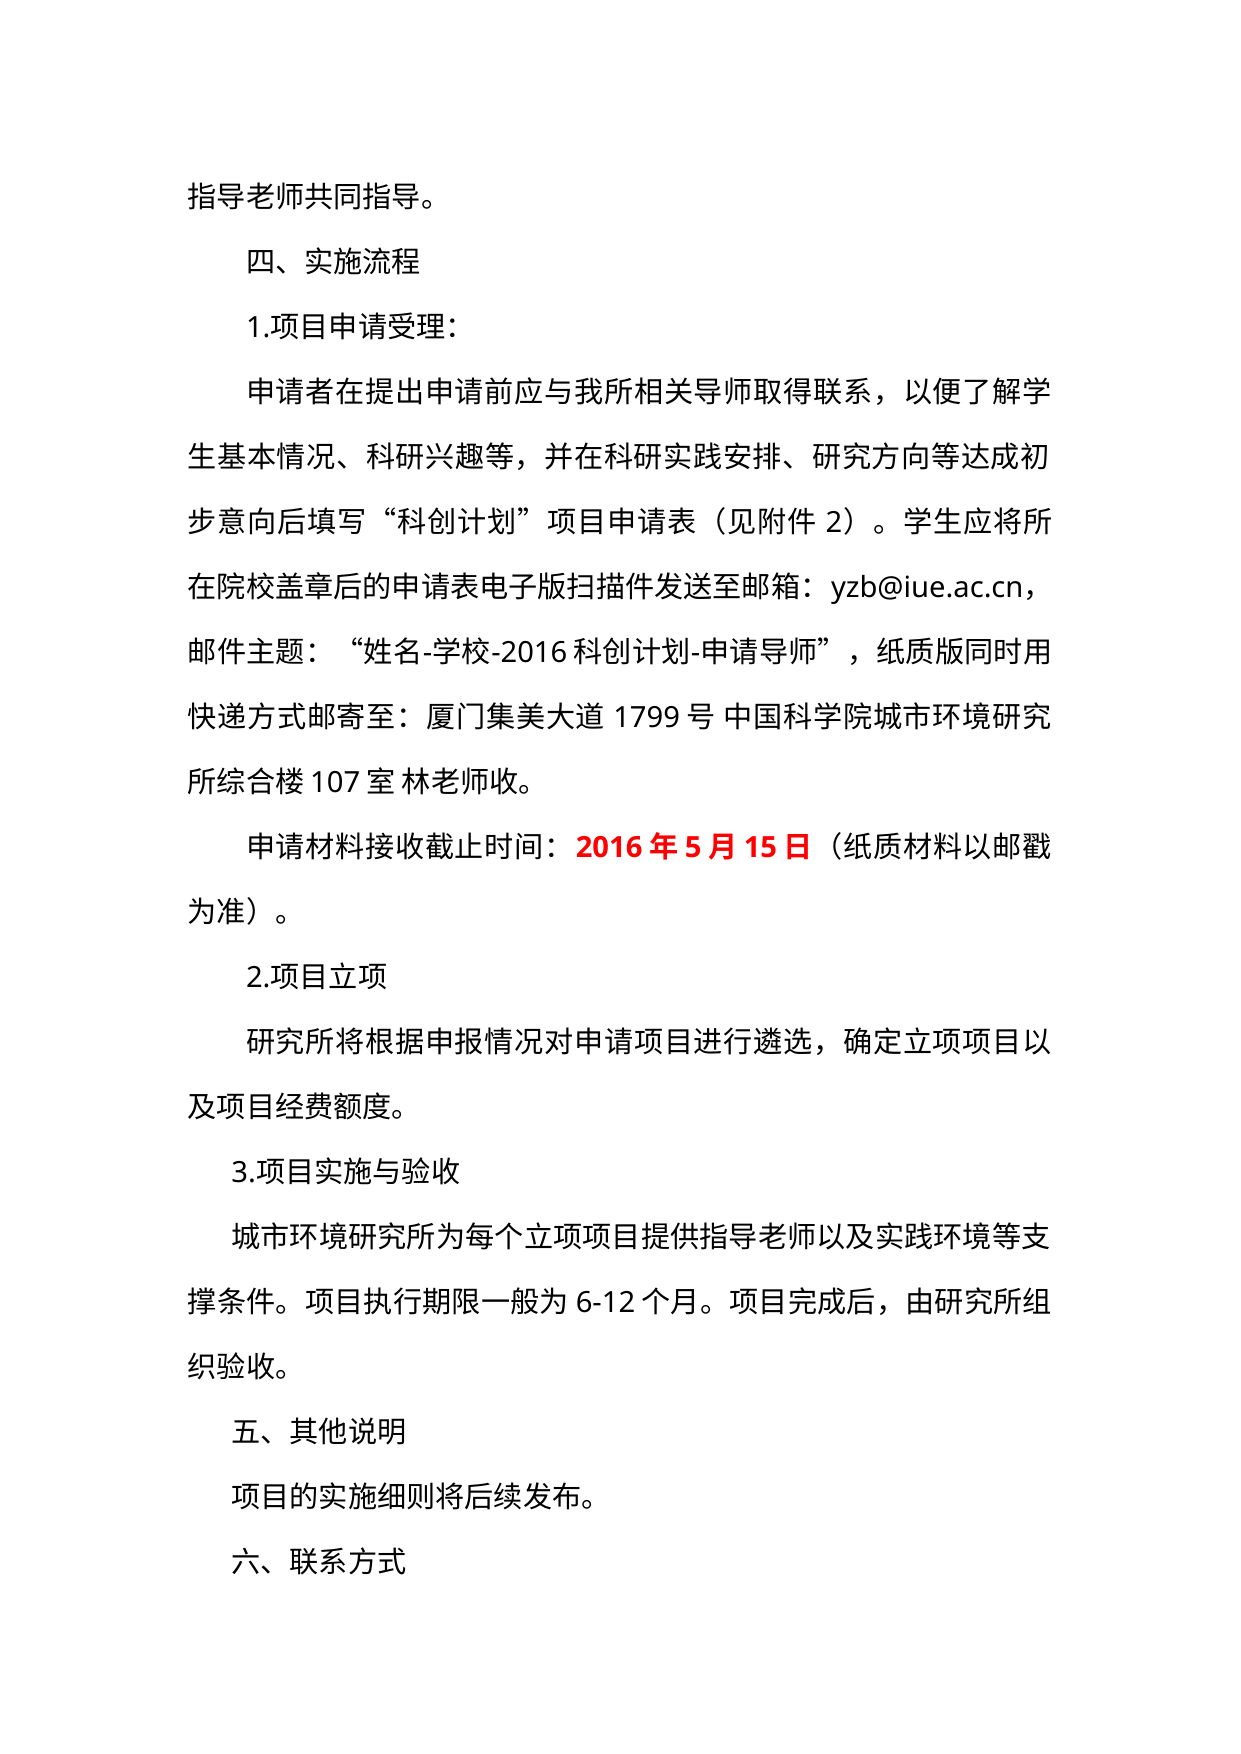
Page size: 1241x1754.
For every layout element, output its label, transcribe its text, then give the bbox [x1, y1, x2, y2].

text 申请材料接收截止时间：2016年5月15日（纸质材料以邮戳为准）。 [187, 812, 1053, 942]
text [187, 162, 1053, 227]
text 申请者在提出申请前应与我所相关导师取得联系，以便了解学生基本情况、科研兴趣等，并在科研实践安排、研究方向等达成初步意向后填写“科创计划”项目申请表（见附件2）。学生应将所在院校盖章后的申请表电子版扫描件发送至邮箱：yzb@iue.ac.cn，邮件主题：“姓名-学校-2016科创计划-申请导师”，纸质版同时用快递方式邮寄至：厦门集美大道1799号 中国科学院城市环境研究所综合楼107室 林老师收。 [187, 357, 1053, 812]
text 五、其他说明 [187, 1397, 1053, 1462]
text 项目的实施细则将后续发布。 [187, 1462, 1053, 1527]
text 四、实施流程 [187, 227, 1053, 292]
text 1.项目申请受理： [187, 292, 1053, 357]
text 研究所将根据申报情况对申请项目进行遴选，确定立项项目以及项目经费额度。 [187, 1007, 1053, 1137]
text 3.项目实施与验收 [187, 1137, 1053, 1202]
text 城市环境研究所为每个立项项目提供指导老师以及实践环境等支撑条件。项目执行期限一般为6-12个月。项目完成后，由研究所组织验收。 [187, 1202, 1053, 1397]
text 六、联系方式 [187, 1527, 1053, 1592]
text 2.项目立项 [187, 942, 1053, 1007]
